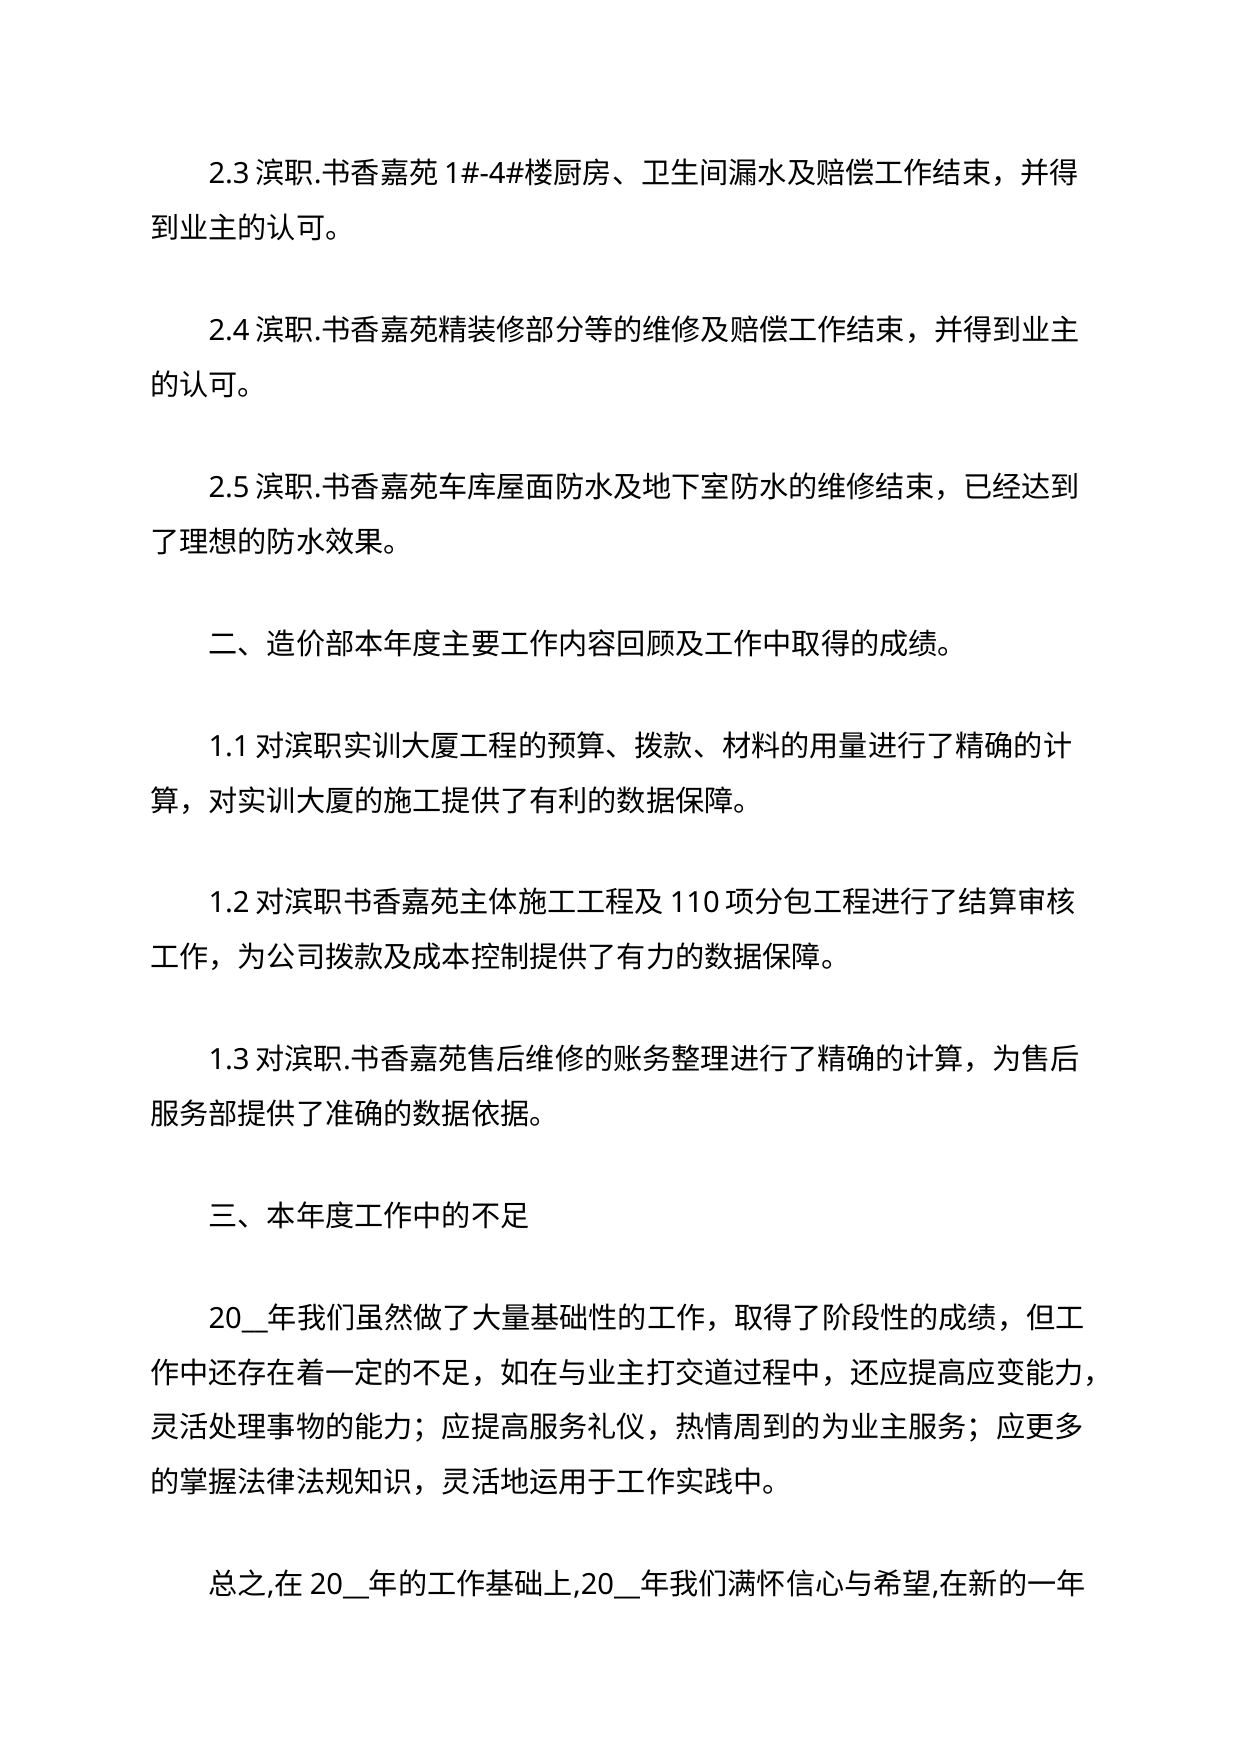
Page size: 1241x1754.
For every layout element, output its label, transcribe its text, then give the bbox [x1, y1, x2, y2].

text 1.3对滨职.书香嘉苑售后维修的账务整理进行了精确的计算，为售后服务部提供了准确的数据依据。 [150, 1036, 1090, 1133]
text 三、本年度工作中的不足 [150, 1192, 1090, 1235]
text 1.2对滨职书香嘉苑主体施工工程及110项分包工程进行了结算审核工作，为公司拨款及成本控制提供了有力的数据保障。 [150, 879, 1090, 976]
text 2.4滨职.书香嘉苑精装修部分等的维修及赔偿工作结束，并得到业主的认可。 [150, 307, 1090, 404]
text 2.5滨职.书香嘉苑车库屋面防水及地下室防水的维修结束，已经达到了理想的防水效果。 [150, 463, 1090, 561]
text 2.3滨职.书香嘉苑1#-4#楼厨房、卫生间漏水及赔偿工作结束，并得到业主的认可。 [150, 150, 1090, 247]
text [150, 1561, 1090, 1603]
text 20__年我们虽然做了大量基础性的工作，取得了阶段性的成绩，但工作中还存在着一定的不足，如在与业主打交道过程中，还应提高应变能力，灵活处理事物的能力；应提高服务礼仪，热情周到的为业主服务；应更多的掌握法律法规知识，灵活地运用于工作实践中。 [150, 1294, 1090, 1501]
text 二、造价部本年度主要工作内容回顾及工作中取得的成绩。 [150, 620, 1090, 663]
text 1.1对滨职实训大厦工程的预算、拨款、材料的用量进行了精确的计算，对实训大厦的施工提供了有利的数据保障。 [150, 722, 1090, 819]
